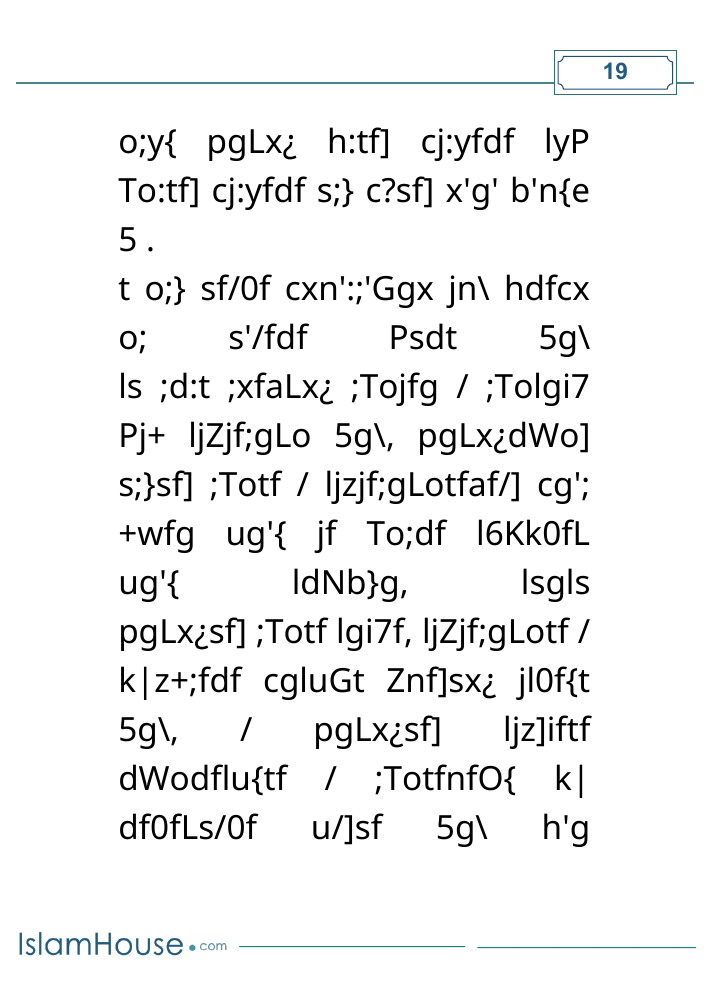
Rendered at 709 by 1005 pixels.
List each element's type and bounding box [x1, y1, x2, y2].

picture [471, 929, 697, 962]
picture [12, 928, 466, 961]
text [118, 118, 591, 261]
text [118, 265, 591, 849]
